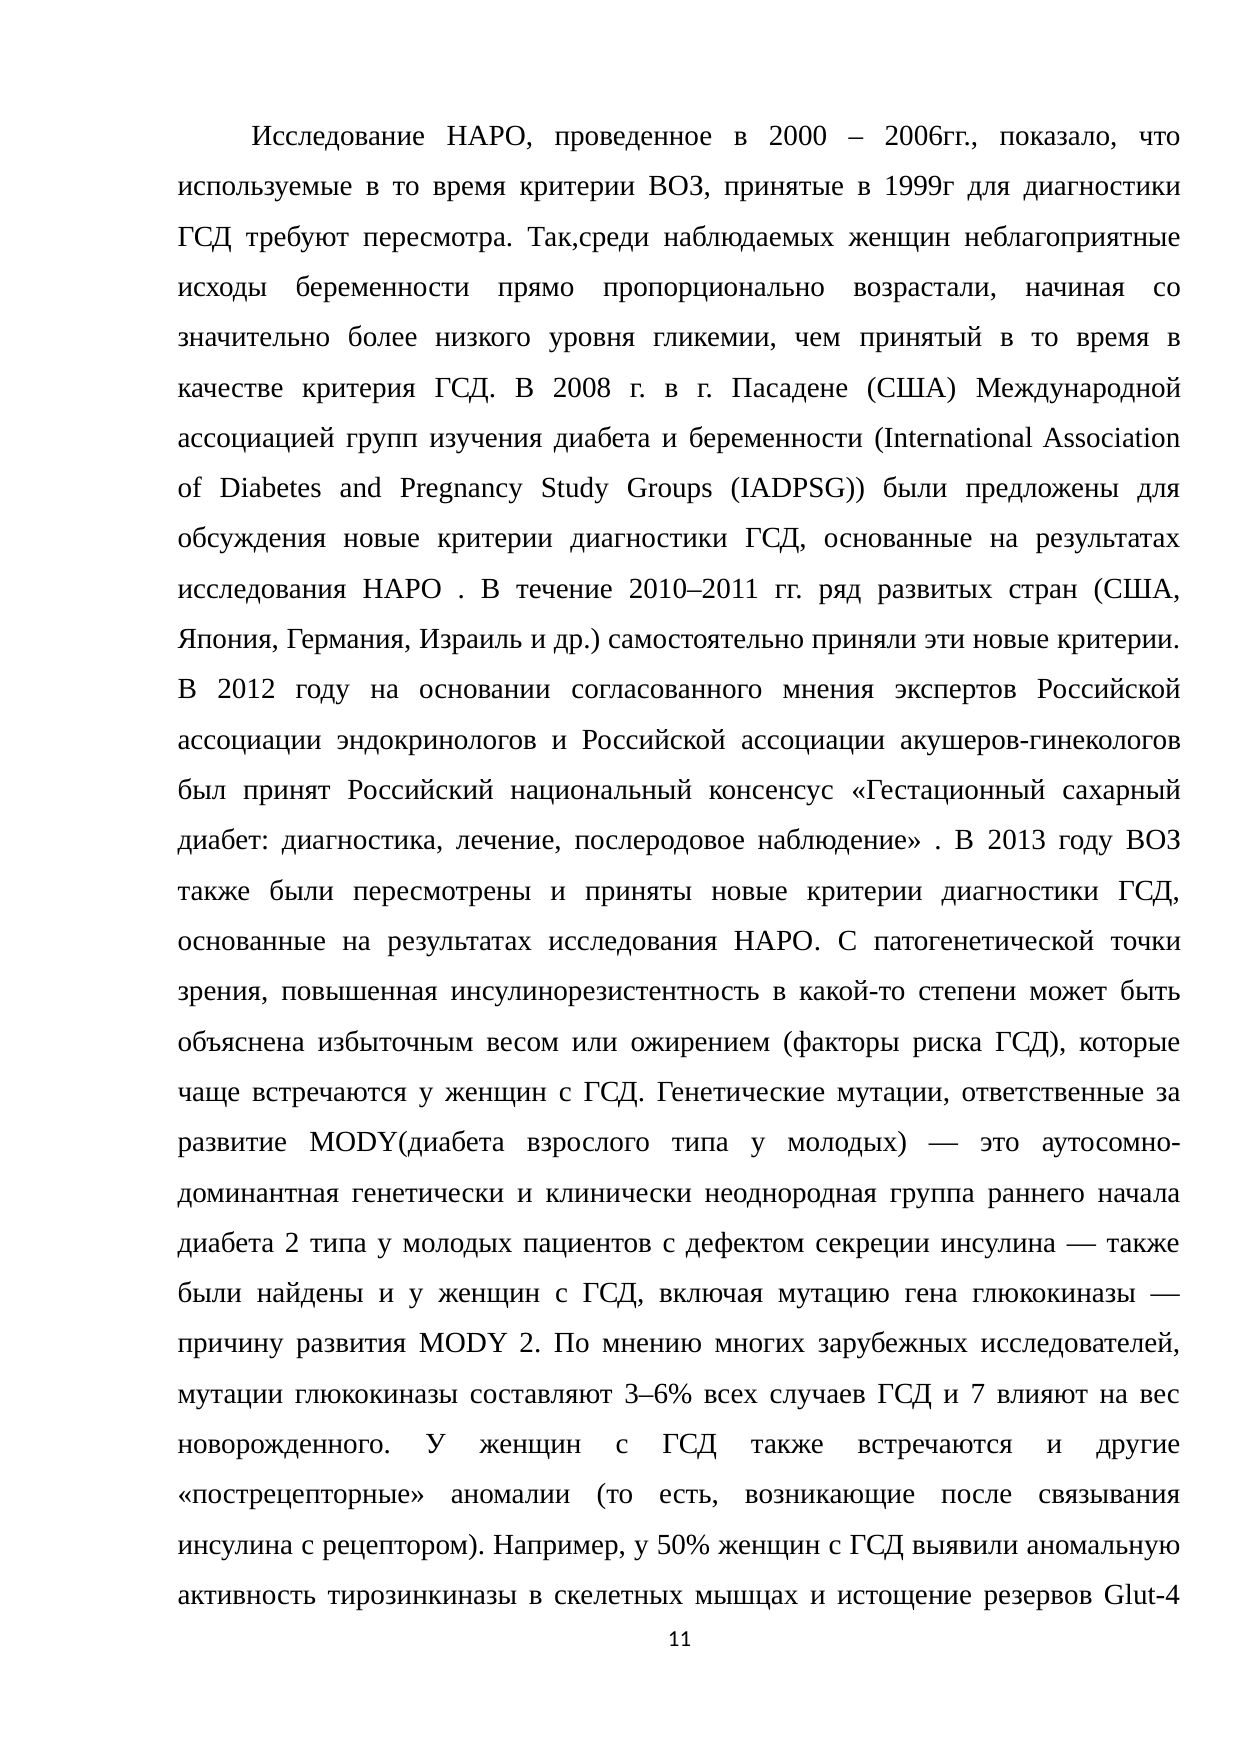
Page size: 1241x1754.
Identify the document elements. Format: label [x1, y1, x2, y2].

text [177, 118, 1181, 1611]
